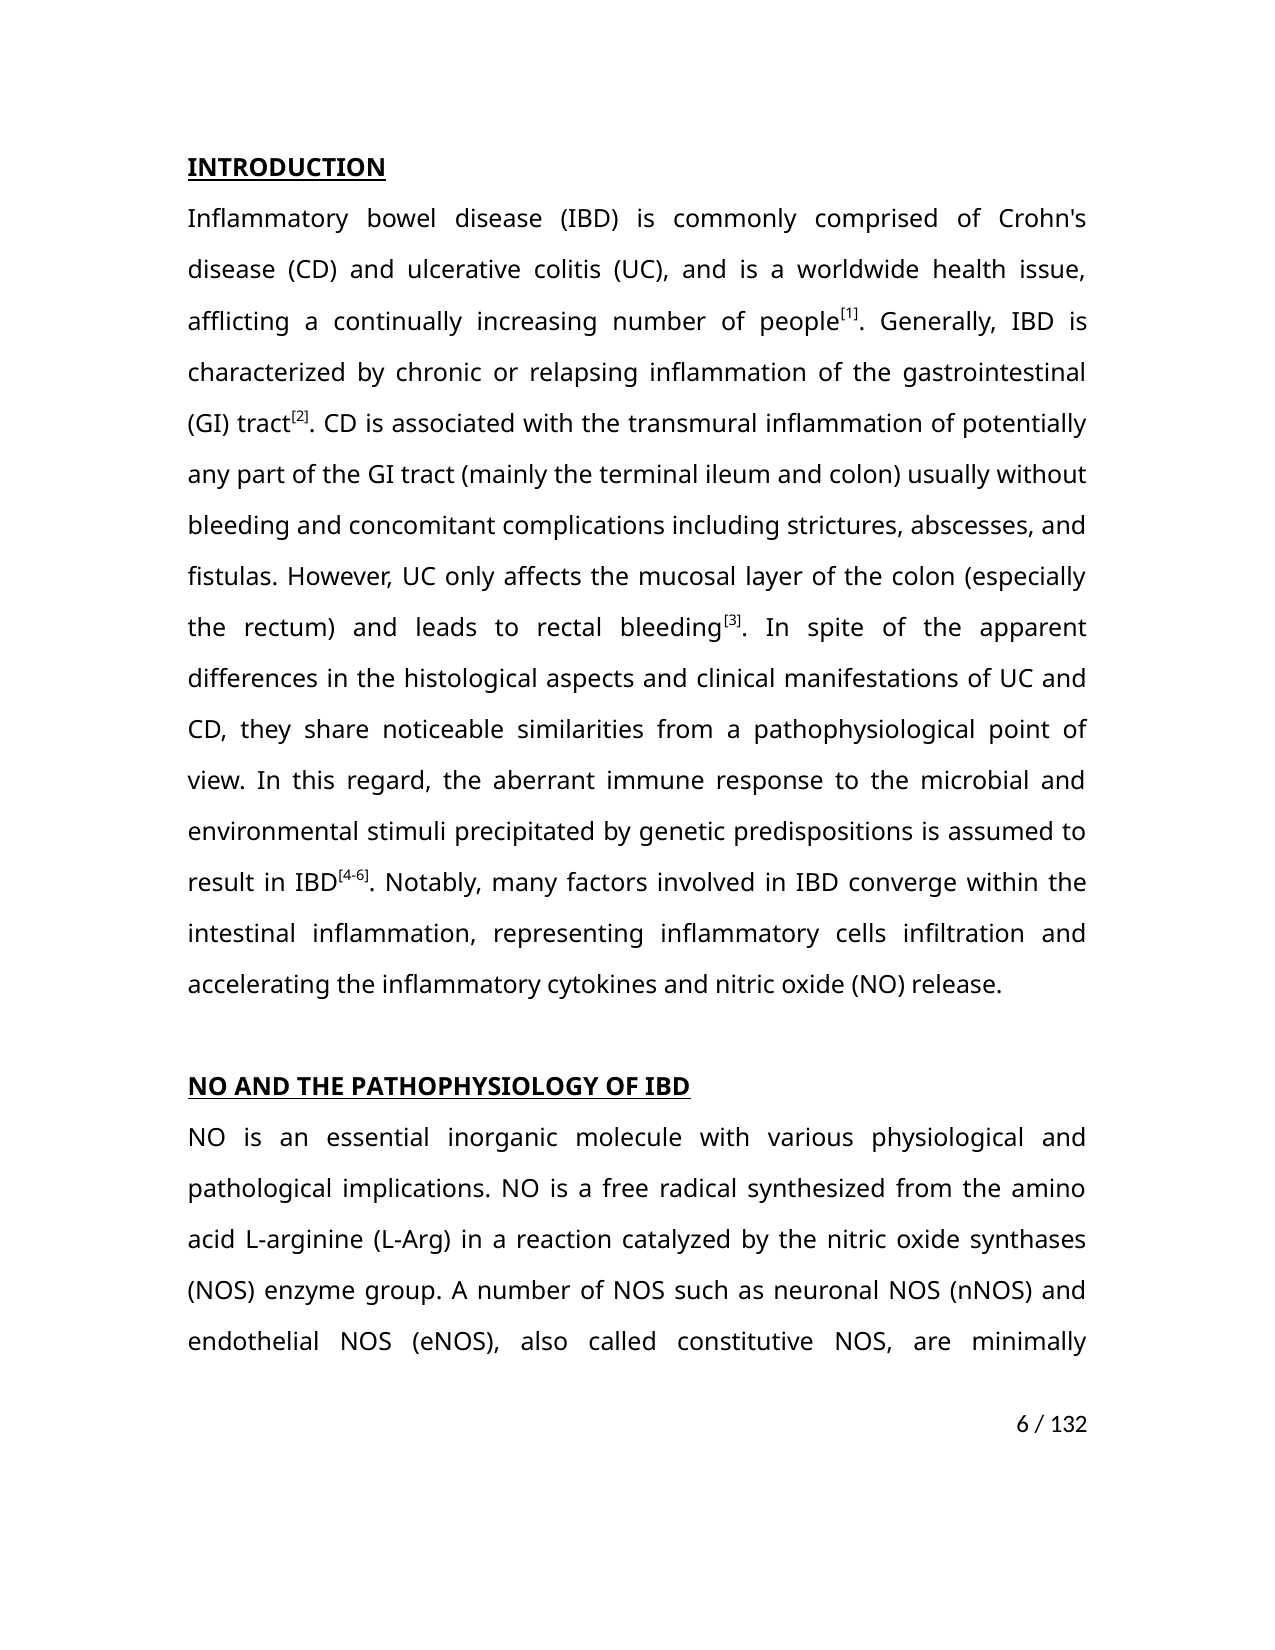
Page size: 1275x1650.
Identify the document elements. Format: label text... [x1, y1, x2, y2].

text NO and the pathophysiology of IBD [187, 1069, 1087, 1103]
text Inflammatory bowel disease (IBD) is commonly comprised of Crohn's disease (CD) and ulcerative colitis (UC), and is a worldwide health issue, afflicting a continually increasing number of people[1]. Generally, IBD is characterized by chronic or relapsing inflammation of the gastrointestinal (GI) tract[2]. CD is associated with the transmural inflammation of potentially any part of the GI tract (mainly the terminal ileum and colon) usually without bleeding and concomitant complications including strictures, abscesses, and fistulas. However, UC only affects the mucosal layer of the colon (especially the rectum) and leads to rectal bleeding[3]. In spite of the apparent differences in the histological aspects and clinical manifestations of UC and CD, they share noticeable similarities from a pathophysiological point of view. In this regard, the aberrant immune response to the microbial and environmental stimuli precipitated by genetic predispositions is assumed to result in IBD[4-6]. Notably, many factors involved in IBD converge within the intestinal inflammation, representing inflammatory cells infiltration and accelerating the inflammatory cytokines and nitric oxide (NO) release. [187, 201, 1087, 1001]
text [187, 1120, 1087, 1358]
text INTRODUCTION [187, 150, 1087, 184]
